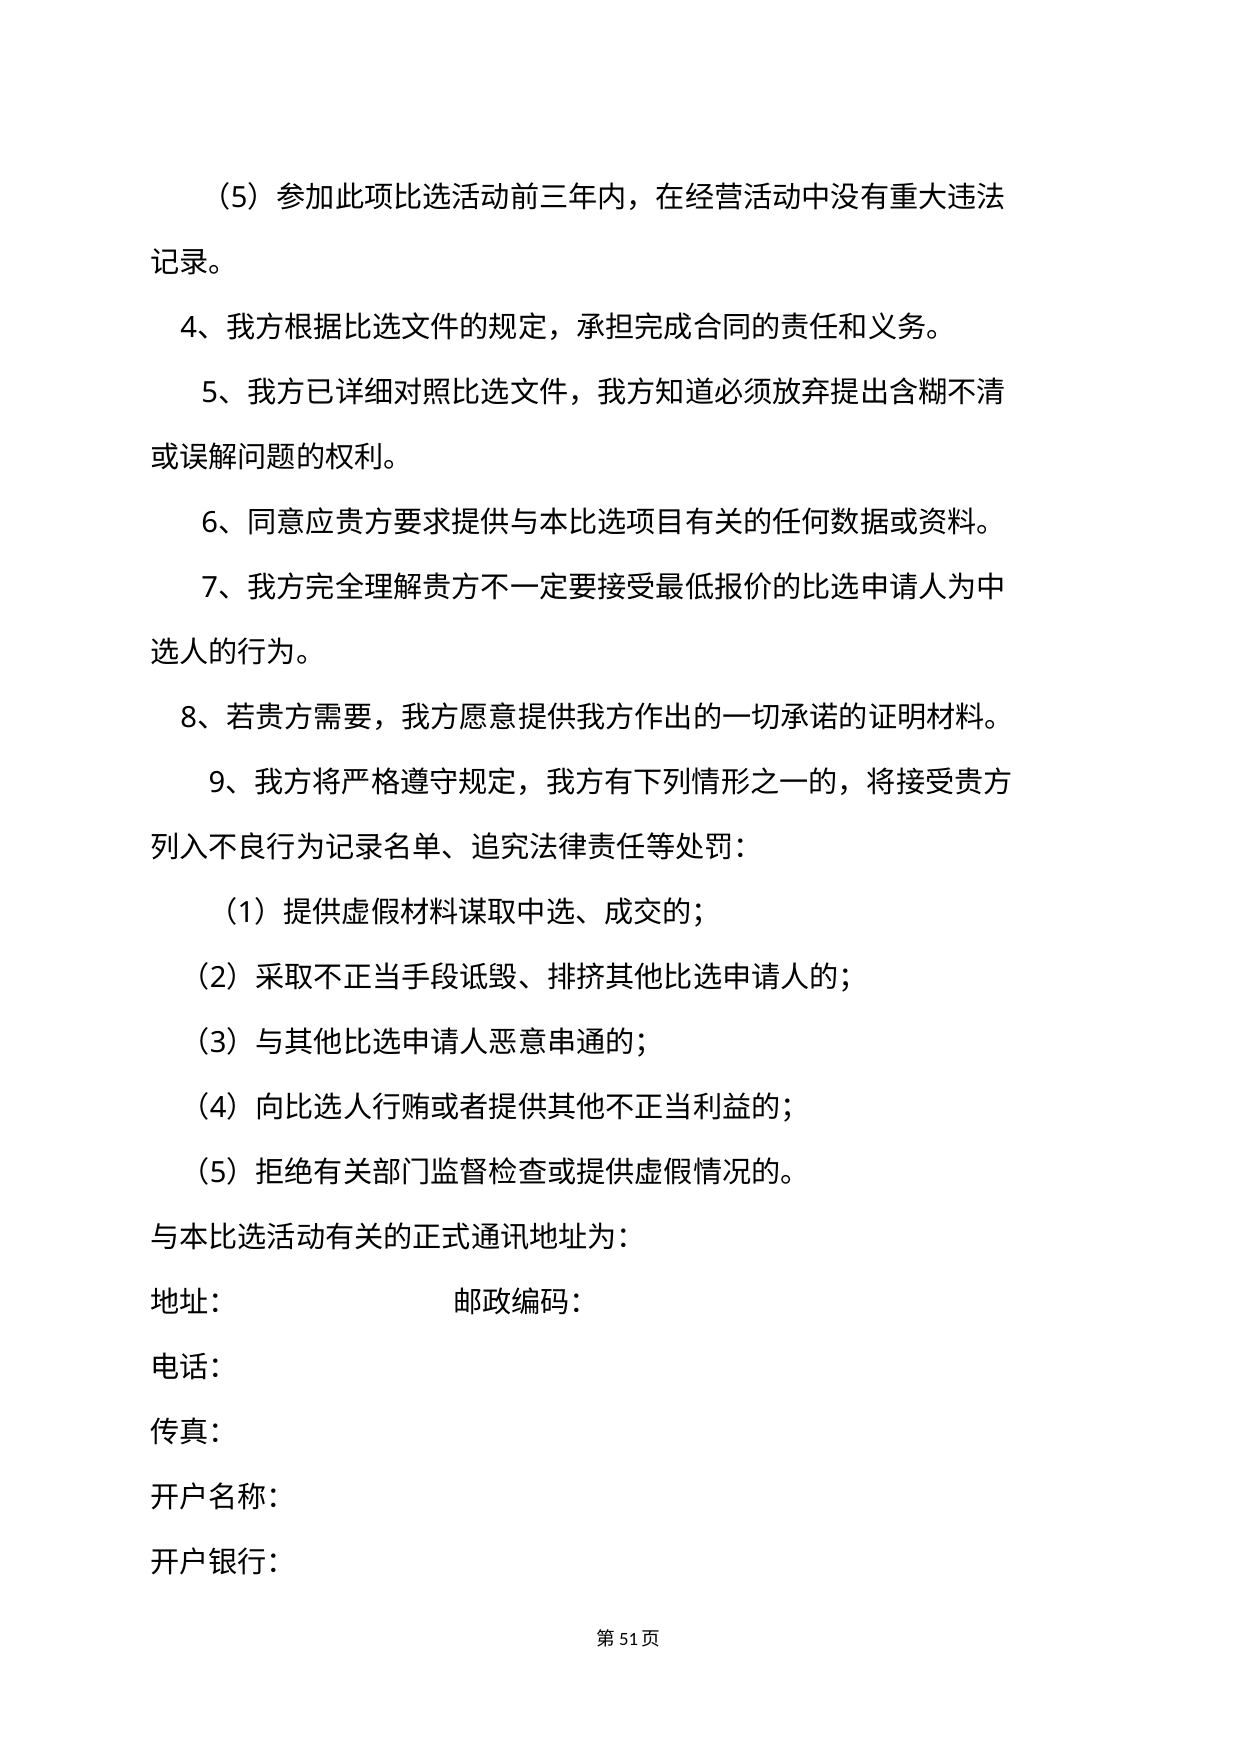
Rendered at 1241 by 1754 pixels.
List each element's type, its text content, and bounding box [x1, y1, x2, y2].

text （1）提供虚假材料谋取中选、成交的； [150, 877, 1032, 942]
text （5）参加此项比选活动前三年内，在经营活动中没有重大违法记录。 [150, 162, 1032, 292]
text 电话： [150, 1332, 1032, 1397]
text 9、我方将严格遵守规定，我方有下列情形之一的，将接受贵方列入不良行为记录名单、追究法律责任等处罚： [150, 747, 1032, 877]
text 传真： [150, 1397, 1032, 1462]
text 4、我方根据比选文件的规定，承担完成合同的责任和义务。 [150, 292, 1032, 357]
text 开户名称： [150, 1462, 1032, 1527]
text 6、同意应贵方要求提供与本比选项目有关的任何数据或资料。 [150, 487, 1032, 552]
text 与本比选活动有关的正式通讯地址为： [150, 1202, 1032, 1267]
text （4）向比选人行贿或者提供其他不正当利益的； [150, 1072, 1032, 1137]
text （3）与其他比选申请人恶意串通的； [150, 1007, 1032, 1072]
text 开户银行： [150, 1527, 1032, 1592]
text （2）采取不正当手段诋毁、排挤其他比选申请人的； [150, 942, 1032, 1007]
text 5、我方已详细对照比选文件，我方知道必须放弃提出含糊不清或误解问题的权利。 [150, 357, 1032, 487]
text 地址： 邮政编码： [150, 1267, 1032, 1332]
text 8、若贵方需要，我方愿意提供我方作出的一切承诺的证明材料。 [150, 682, 1032, 747]
text （5）拒绝有关部门监督检查或提供虚假情况的。 [150, 1137, 1032, 1202]
text 7、我方完全理解贵方不一定要接受最低报价的比选申请人为中选人的行为。 [150, 552, 1032, 682]
